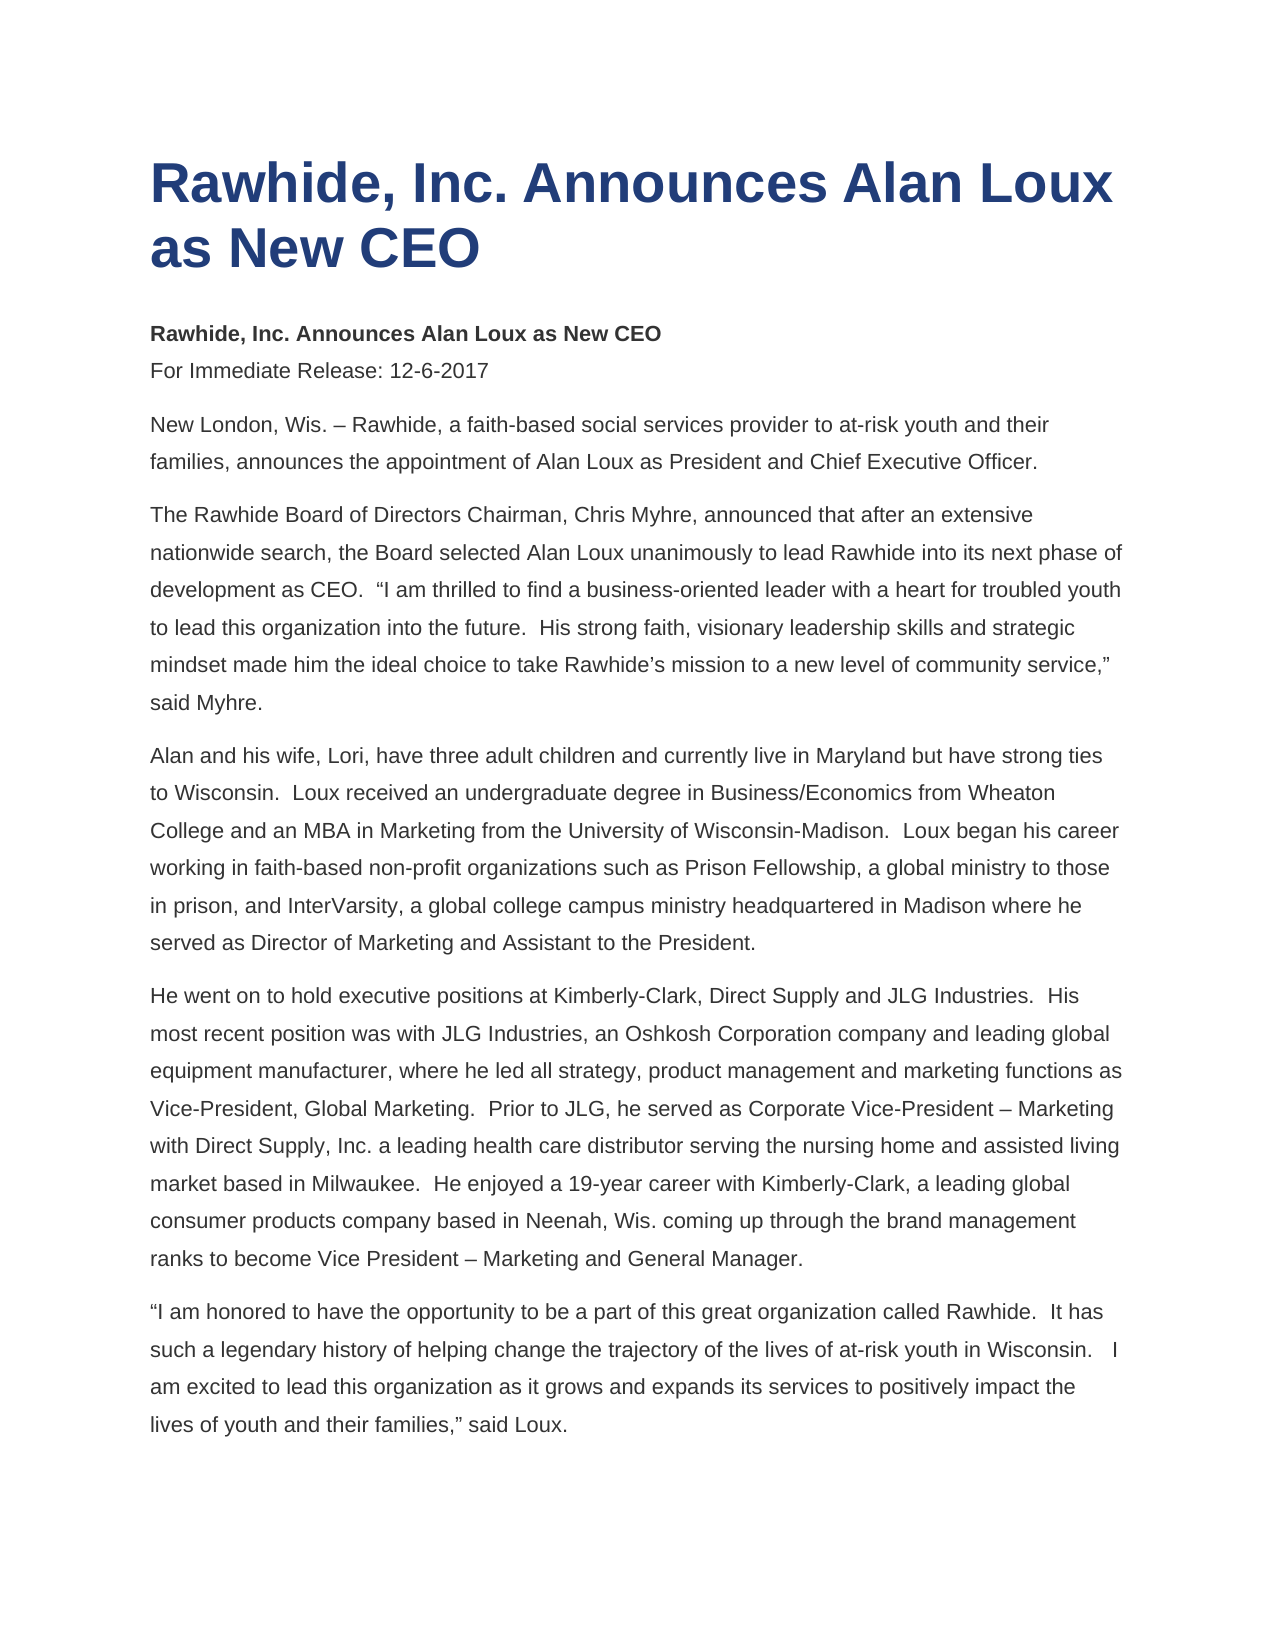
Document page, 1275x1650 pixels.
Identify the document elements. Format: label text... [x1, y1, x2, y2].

text The Rawhide Board of Directors Chairman, Chris Myhre, announced that after an extensive nationwide search, the Board selected Alan Loux unanimously to lead Rawhide into its next phase of development as CEO. “I am thrilled to find a business-oriented leader with a heart for troubled youth to lead this organization into the future. His strong faith, visionary leadership skills and strategic mindset made him the ideal choice to take Rawhide’s mission to a new level of community service,” said Myhre. [150, 490, 1125, 715]
text For Immediate Release: 12-6-2017 [150, 346, 1125, 383]
text Rawhide, Inc. Announces Alan Loux as New CEO [150, 150, 1125, 279]
text “I am honored to have the opportunity to be a part of this great organization called Rawhide. It has such a legendary history of helping change the trajectory of the lives of at-risk youth in Wisconsin. I am excited to lead this organization as it grows and expands its services to positively impact the lives of youth and their families,” said Loux. [150, 1287, 1125, 1437]
text New London, Wis. – Rawhide, a faith-based social services provider to at-risk youth and their families, announces the appointment of Alan Loux as President and Chief Executive Officer. [150, 399, 1125, 474]
text Alan and his wife, Lori, have three adult children and currently live in Maryland but have strong ties to Wisconsin. Loux received an undergraduate degree in Business/Economics from Wheaton College and an MBA in Marketing from the University of Wisconsin-Madison. Loux began his career working in faith-based non-profit organizations such as Prison Fellowship, a global ministry to those in prison, and InterVarsity, a global college campus ministry headquartered in Madison where he served as Director of Marketing and Assistant to the President. [150, 730, 1125, 955]
text Rawhide, Inc. Announces Alan Loux as New CEO [150, 308, 1125, 346]
text He went on to hold executive positions at Kimberly-Clark, Direct Supply and JLG Industries. His most recent position was with JLG Industries, an Oshkosh Corporation company and leading global equipment manufacturer, where he led all strategy, product management and marketing functions as Vice-President, Global Marketing. Prior to JLG, he served as Corporate Vice-President – Marketing with Direct Supply, Inc. a leading health care distributor serving the nursing home and assisted living market based in Milwaukee. He enjoyed a 19-year career with Kimberly-Clark, a leading global consumer products company based in Neenah, Wis. coming up through the brand management ranks to become Vice President – Marketing and General Manager. [150, 971, 1125, 1271]
